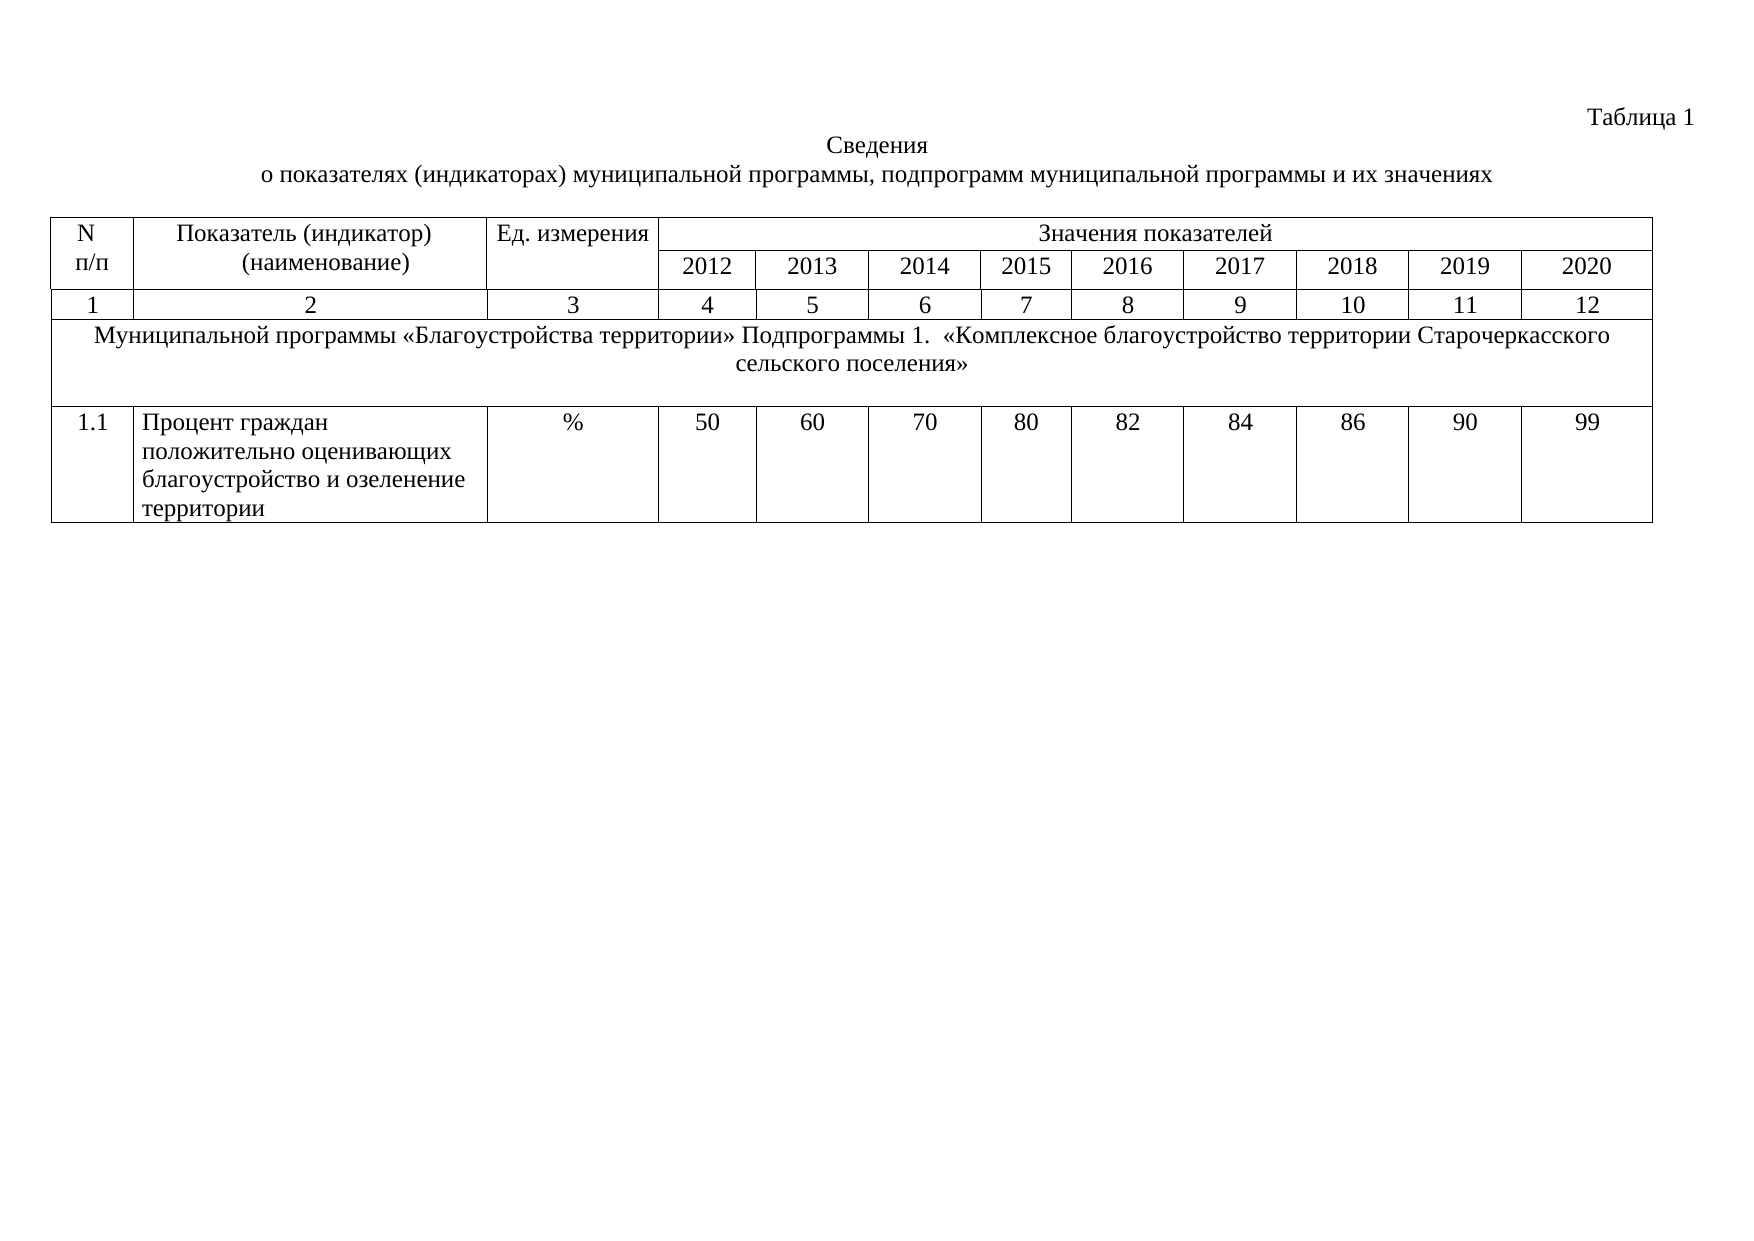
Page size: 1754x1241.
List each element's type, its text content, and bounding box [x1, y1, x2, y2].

table_header 12 [1522, 290, 1652, 319]
table_cell 80 [982, 407, 1071, 522]
table_header 5 [757, 290, 868, 319]
text о показателях (индикаторах) муниципальной программы, подпрограмм муниципальной программы и их значениях [59, 159, 1695, 188]
table_header 11 [1409, 290, 1521, 319]
table_cell 2015 [981, 251, 1071, 289]
table_cell 70 [869, 407, 981, 522]
table_header 8 [1072, 290, 1183, 319]
table_header 1 [52, 290, 133, 319]
table_cell 2017 [1184, 251, 1296, 289]
table_cell 90 [1409, 407, 1521, 522]
table_cell 2016 [1072, 251, 1183, 289]
table_cell 1.1 [52, 407, 133, 522]
table_cell % [488, 407, 658, 522]
table_cell 2019 [1409, 251, 1521, 289]
table_header Показатель (индикатор) (наименование) [134, 218, 486, 289]
table_cell Муниципальной программы «Благоустройства территории» Подпрограммы 1. «Комплексное благоустройство территории Старочеркасского сельского поселения» [52, 320, 1652, 406]
table_cell 2014 [869, 251, 980, 289]
table_header 3 [488, 290, 658, 319]
table_header 6 [869, 290, 981, 319]
table_cell 86 [1297, 407, 1408, 522]
table_header 9 [1184, 290, 1296, 319]
table_cell 2018 [1297, 251, 1408, 289]
table_header 7 [982, 290, 1071, 319]
table_cell 82 [1072, 407, 1183, 522]
table_header Ед. измерения [487, 218, 658, 289]
text Таблица 1 [59, 102, 1695, 131]
table_cell 84 [1184, 407, 1296, 522]
table_header 4 [659, 290, 756, 319]
table_cell 2013 [756, 251, 868, 289]
table_cell 60 [757, 407, 868, 522]
table_header N п/п [51, 218, 133, 289]
table_header 10 [1297, 290, 1408, 319]
table_cell 99 [1522, 407, 1652, 522]
table_cell 2012 [659, 251, 755, 289]
table_cell Процент граждан положительно оценивающих благоустройство и озеленение территории [134, 407, 487, 522]
table_cell 2020 [1522, 251, 1652, 289]
text Cведения [59, 131, 1695, 159]
table_header 2 [134, 290, 487, 319]
table_header Значения показателей [659, 218, 1652, 250]
table_cell 50 [659, 407, 756, 522]
